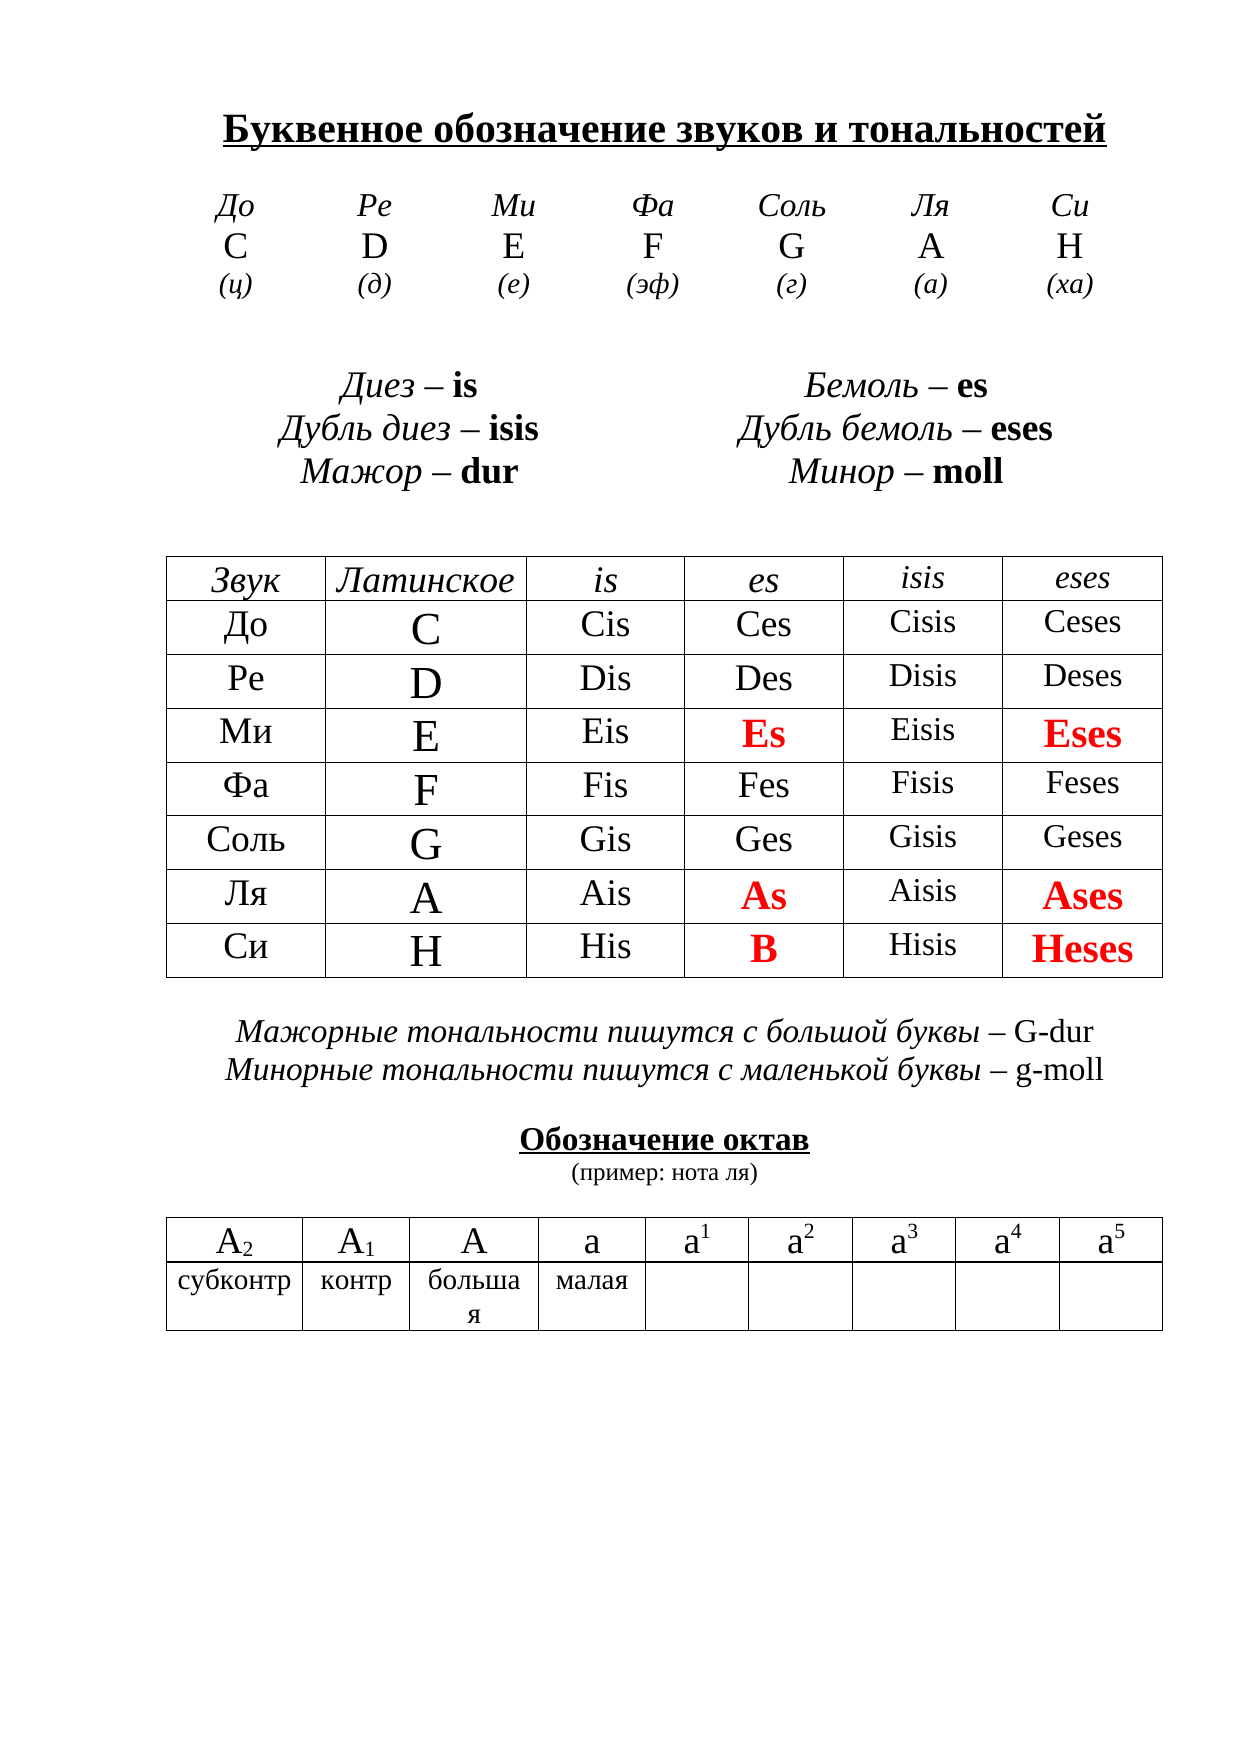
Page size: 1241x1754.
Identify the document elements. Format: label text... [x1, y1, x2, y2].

table_cell Фа [167, 763, 325, 815]
table_cell Gis [527, 816, 684, 869]
table_cell Ля [167, 870, 325, 923]
table_cell Соль [167, 816, 325, 869]
table_header А2 [167, 1218, 302, 1261]
table_cell Deses [1003, 655, 1162, 708]
table_header А [410, 1218, 538, 1261]
table_header Бемоль – es [653, 362, 1139, 405]
table_cell Heses [1003, 924, 1162, 977]
table_cell H [1000, 223, 1139, 266]
table_cell Ases [1003, 870, 1162, 923]
table_header es [685, 557, 843, 600]
table_cell Disis [844, 655, 1002, 708]
table_header Звук [167, 557, 325, 600]
table_cell До [167, 601, 325, 654]
text Буквенное обозначение звуков и тональностей [177, 103, 1152, 151]
table_cell Fes [685, 763, 843, 815]
table_cell [646, 1263, 748, 1329]
table_cell [749, 1263, 852, 1329]
table_cell G [722, 223, 861, 266]
table_cell Мажор – dur [166, 449, 653, 492]
table_cell [853, 1263, 955, 1329]
table_cell Feses [1003, 763, 1162, 815]
text Мажорные тональности пишутся с большой буквы – G-dur [177, 1011, 1152, 1049]
table_cell Eisis [844, 709, 1002, 762]
table_cell H [326, 924, 526, 977]
table_cell Des [685, 655, 843, 708]
table_cell малая [539, 1263, 645, 1329]
table_cell Ceses [1003, 601, 1162, 654]
table_header isis [844, 557, 1002, 600]
table_cell (а) [861, 266, 1000, 300]
table_header is [527, 557, 684, 600]
table_cell Ges [685, 816, 843, 869]
table_cell Минор – moll [653, 449, 1139, 492]
table_cell Eses [1003, 709, 1162, 762]
table_cell контр [303, 1263, 409, 1329]
table_cell (г) [722, 266, 861, 300]
table_header а3 [853, 1218, 955, 1261]
table_header а2 [749, 1218, 852, 1261]
table_cell Ми [167, 709, 325, 762]
table_header а5 [1060, 1218, 1162, 1261]
table_cell Ais [527, 870, 684, 923]
table_cell Hisis [844, 924, 1002, 977]
table_cell [1060, 1263, 1162, 1329]
table_cell (эф) [583, 266, 722, 300]
table_cell E [444, 223, 583, 266]
table_header Ре [305, 185, 444, 223]
table_header Ля [861, 185, 1000, 223]
table_header До [166, 185, 305, 223]
table_cell His [527, 924, 684, 977]
table_cell F [583, 223, 722, 266]
table_cell Ces [685, 601, 843, 654]
table_cell Es [685, 709, 843, 762]
table_header Ми [444, 185, 583, 223]
table_cell (д) [305, 266, 444, 300]
table_cell (ха) [1000, 266, 1139, 300]
table_cell Fis [527, 763, 684, 815]
table_cell A [861, 223, 1000, 266]
table_cell Ре [167, 655, 325, 708]
table_cell Eis [527, 709, 684, 762]
table_cell Geses [1003, 816, 1162, 869]
table_cell Cis [527, 601, 684, 654]
table_cell G [326, 816, 526, 869]
table_header а [539, 1218, 645, 1261]
table_cell Gisis [844, 816, 1002, 869]
table_header eses [1003, 557, 1162, 600]
table_cell B [685, 924, 843, 977]
table_header Латинское [326, 557, 526, 600]
table_cell D [326, 655, 526, 708]
table_cell E [326, 709, 526, 762]
table_cell Дубль диез – isis [166, 405, 653, 448]
table_cell As [685, 870, 843, 923]
table_cell Си [167, 924, 325, 977]
table_cell Дубль бемоль – eses [653, 405, 1139, 448]
text Минорные тональности пишутся с маленькой буквы – g-moll [177, 1049, 1152, 1088]
table_cell субконтр [167, 1263, 302, 1329]
table_cell A [326, 870, 526, 923]
table_header Диез – is [166, 362, 653, 405]
table_header а4 [956, 1218, 1059, 1261]
text (пример: нота ля) [177, 1157, 1152, 1186]
table_cell [956, 1263, 1059, 1329]
table_cell (ц) [166, 266, 305, 300]
table_header А1 [303, 1218, 409, 1261]
table_header Си [1000, 185, 1139, 223]
table_cell C [326, 601, 526, 654]
table_cell F [326, 763, 526, 815]
text Обозначение октав [177, 1119, 1152, 1157]
table_cell C [166, 223, 305, 266]
table_cell (е) [444, 266, 583, 300]
table_header Соль [722, 185, 861, 223]
table_cell Fisis [844, 763, 1002, 815]
table_cell Aisis [844, 870, 1002, 923]
table_cell Dis [527, 655, 684, 708]
table_header а1 [646, 1218, 748, 1261]
table_header Фа [583, 185, 722, 223]
table_cell D [305, 223, 444, 266]
table_cell большая [410, 1263, 538, 1329]
table_cell Cisis [844, 601, 1002, 654]
